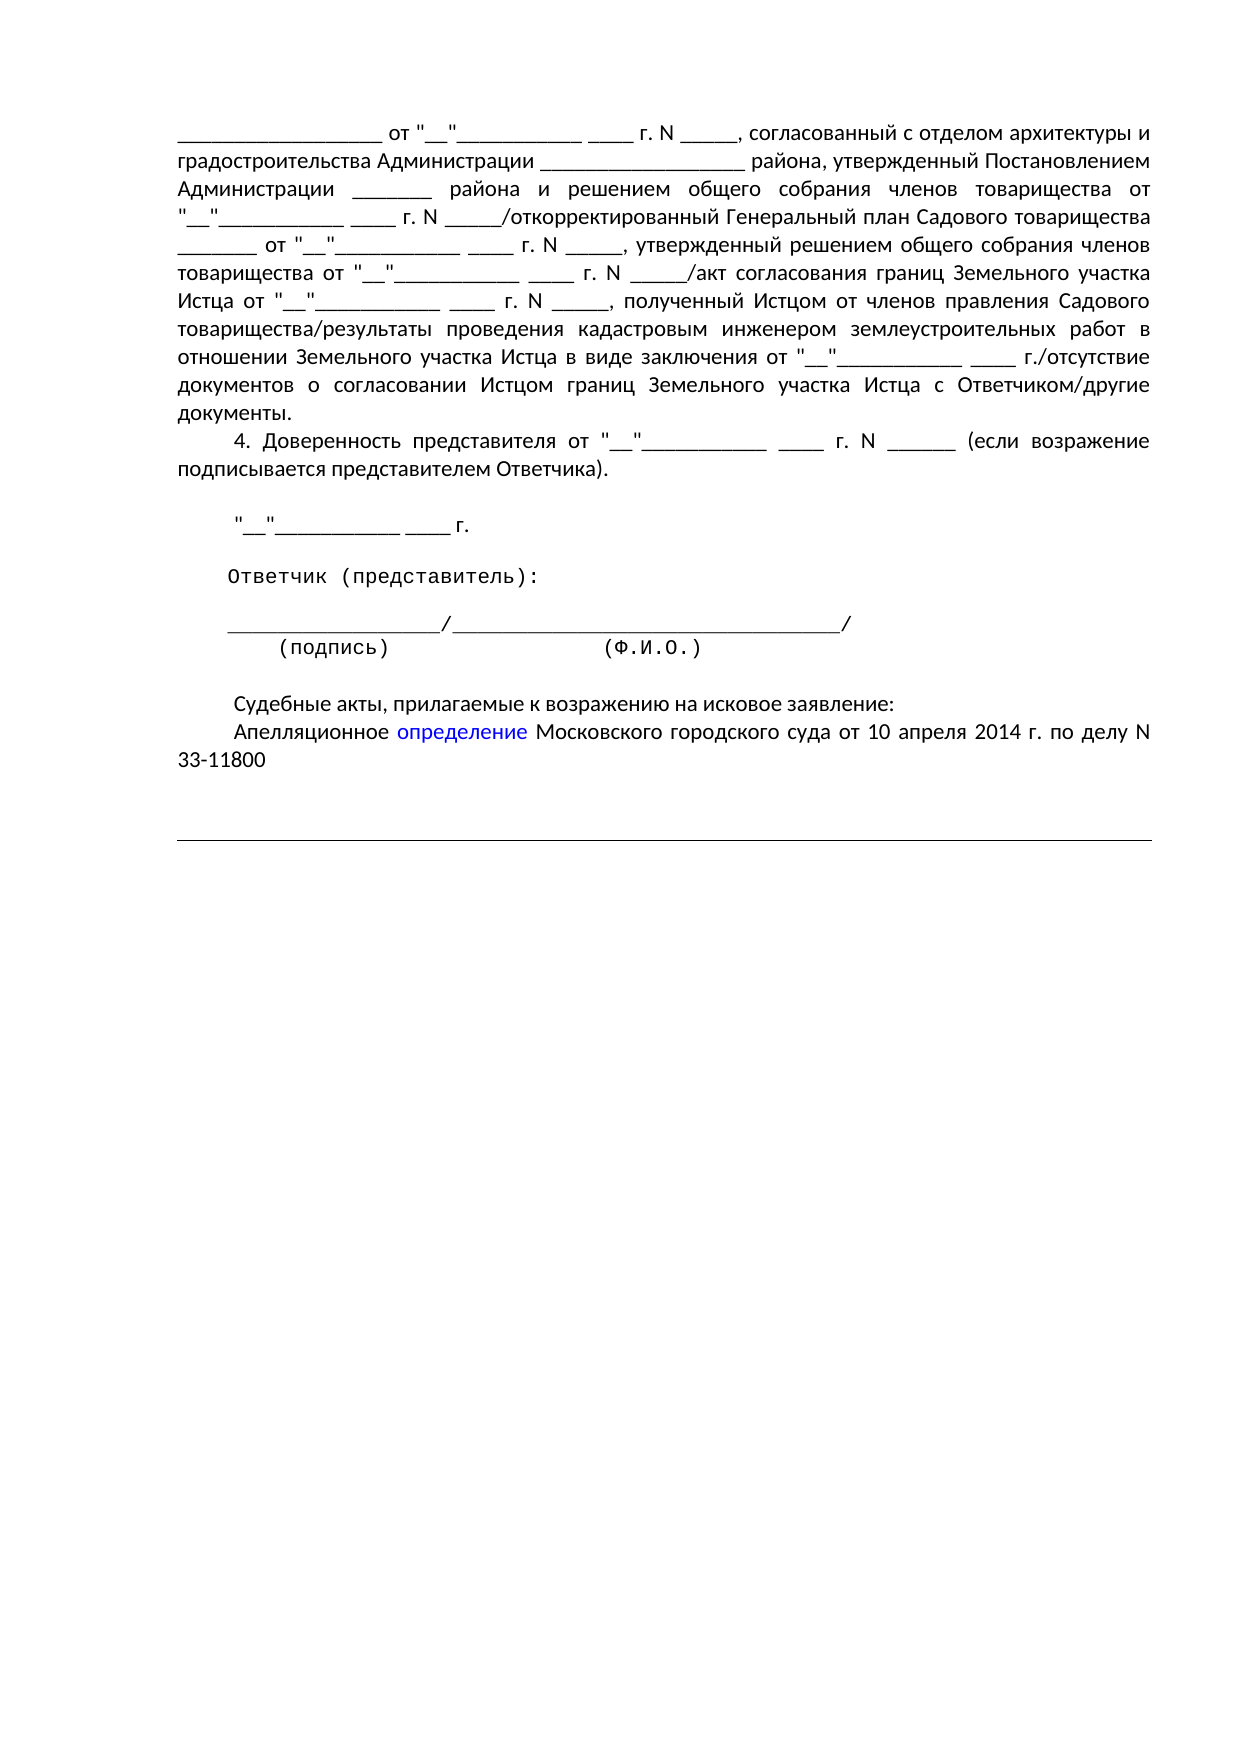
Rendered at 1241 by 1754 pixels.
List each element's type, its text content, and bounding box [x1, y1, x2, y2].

text Ответчик (представитель): [177, 566, 1152, 590]
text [177, 118, 1152, 426]
text _________________/_______________________________/ [177, 614, 1152, 637]
text (подпись) (Ф.И.О.) [177, 637, 1152, 661]
text "__"___________ ____ г. [177, 510, 1152, 538]
text Судебные акты, прилагаемые к возражению на исковое заявление: [177, 689, 1152, 717]
text Апелляционное определение Московского городского суда от 10 апреля 2014 г. по делу N 33-11800 [177, 717, 1152, 773]
text 4. Доверенность представителя от "__"___________ ____ г. N ______ (если возражение подписывается представителем Ответчика). [177, 426, 1152, 482]
